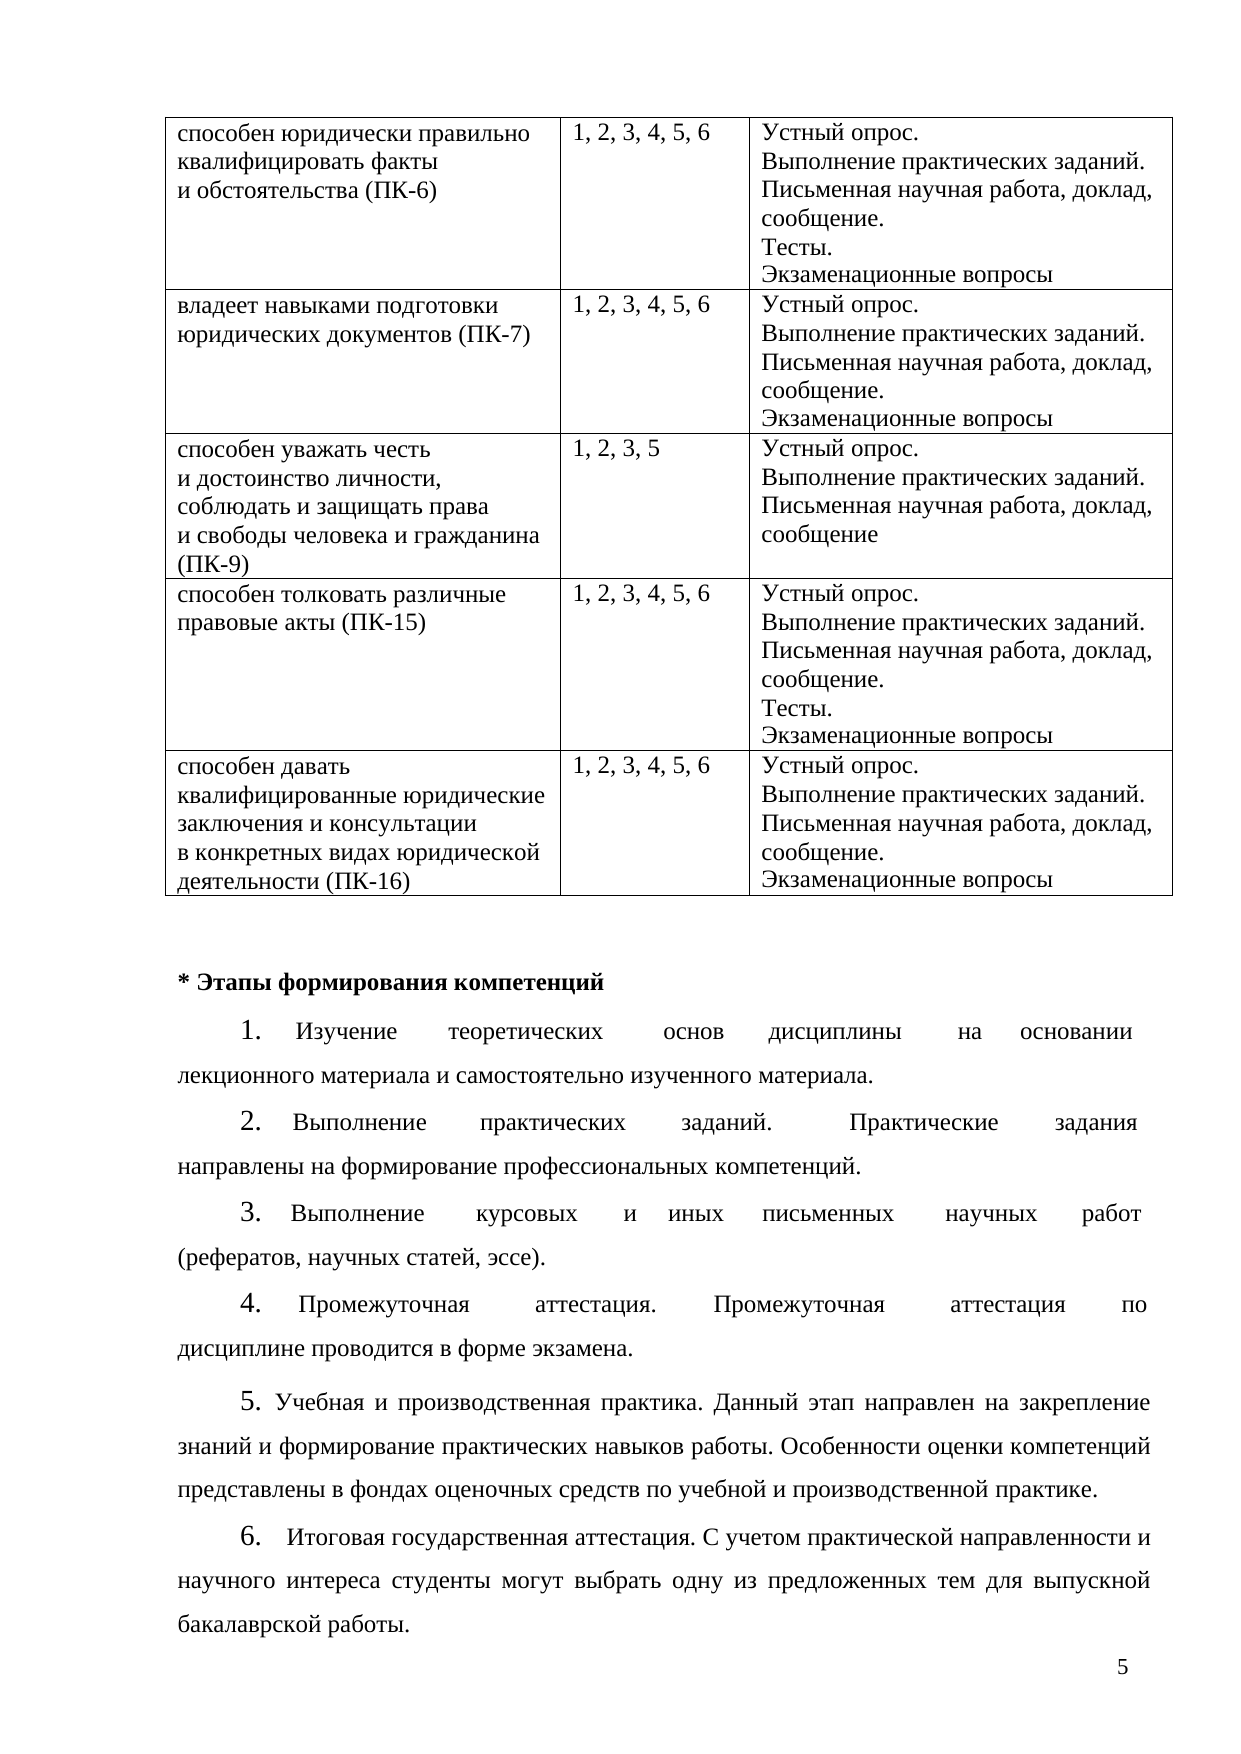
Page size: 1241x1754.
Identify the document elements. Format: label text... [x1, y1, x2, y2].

list Изучение теоретических основ дисциплины на основании лекционного материала и самостоятельно изученного материала. [177, 1012, 1151, 1088]
table_cell 1, 2, 3, 4, 5, 6 [561, 118, 749, 289]
table_cell 1, 2, 3, 4, 5, 6 [561, 751, 749, 895]
list Выполнение практических заданий. Практические задания направлены на формирование профессиональных компетенций. [177, 1103, 1152, 1179]
list Выполнение курсовых и иных письменных научных работ (рефератов, научных статей, эссе). [177, 1194, 1152, 1271]
table_cell 1, 2, 3, 4, 5, 6 [561, 579, 749, 750]
table_cell Устный опрос. Выполнение практических заданий. Письменная научная работа, доклад, сообщение. Тесты. Экзаменационные вопросы [750, 579, 1172, 750]
table_cell Устный опрос. Выполнение практических заданий. Письменная научная работа, доклад, сообщение. Тесты. Экзаменационные вопросы [750, 118, 1172, 289]
table_cell 1, 2, 3, 4, 5, 6 [561, 290, 749, 433]
list Промежуточная аттестация. Промежуточная аттестация по дисциплине проводится в форме экзамена. [177, 1285, 1152, 1362]
table_cell способен толковать различные правовые акты (ПК-15) [166, 579, 560, 750]
subtitle * Этапы формирования компетенций [177, 967, 1190, 995]
table_cell 1, 2, 3, 5 [561, 434, 749, 578]
table_cell Устный опрос. Выполнение практических заданий. Письменная научная работа, доклад, сообщение [750, 434, 1172, 578]
table_cell способен юридически правильно квалифицировать факты и обстоятельства (ПК-6) [166, 118, 560, 289]
list Итоговая государственная аттестация. С учетом практической направленности и научного интереса студенты могут выбрать одну из предложенных тем для выпускной бакалаврской работы. [177, 1518, 1152, 1637]
table_cell Устный опрос. Выполнение практических заданий. Письменная научная работа, доклад, сообщение. Экзаменационные вопросы [750, 751, 1172, 895]
table_cell способен давать квалифицированные юридические заключения и консультации в конкретных видах юридической деятельности (ПК-16) [166, 751, 560, 895]
table_cell Устный опрос. Выполнение практических заданий. Письменная научная работа, доклад, сообщение. Экзаменационные вопросы [750, 290, 1172, 433]
table_cell способен уважать честь и достоинство личности, соблюдать и защищать права и свободы человека и гражданина (ПК-9) [166, 434, 560, 578]
list Учебная и производственная практика. Данный этап направлен на закрепление знаний и формирование практических навыков работы. Особенности оценки компетенций представлены в фондах оценочных средств по учебной и производственной практике. [177, 1383, 1152, 1503]
table_cell владеет навыками подготовки юридических документов (ПК-7) [166, 290, 560, 433]
